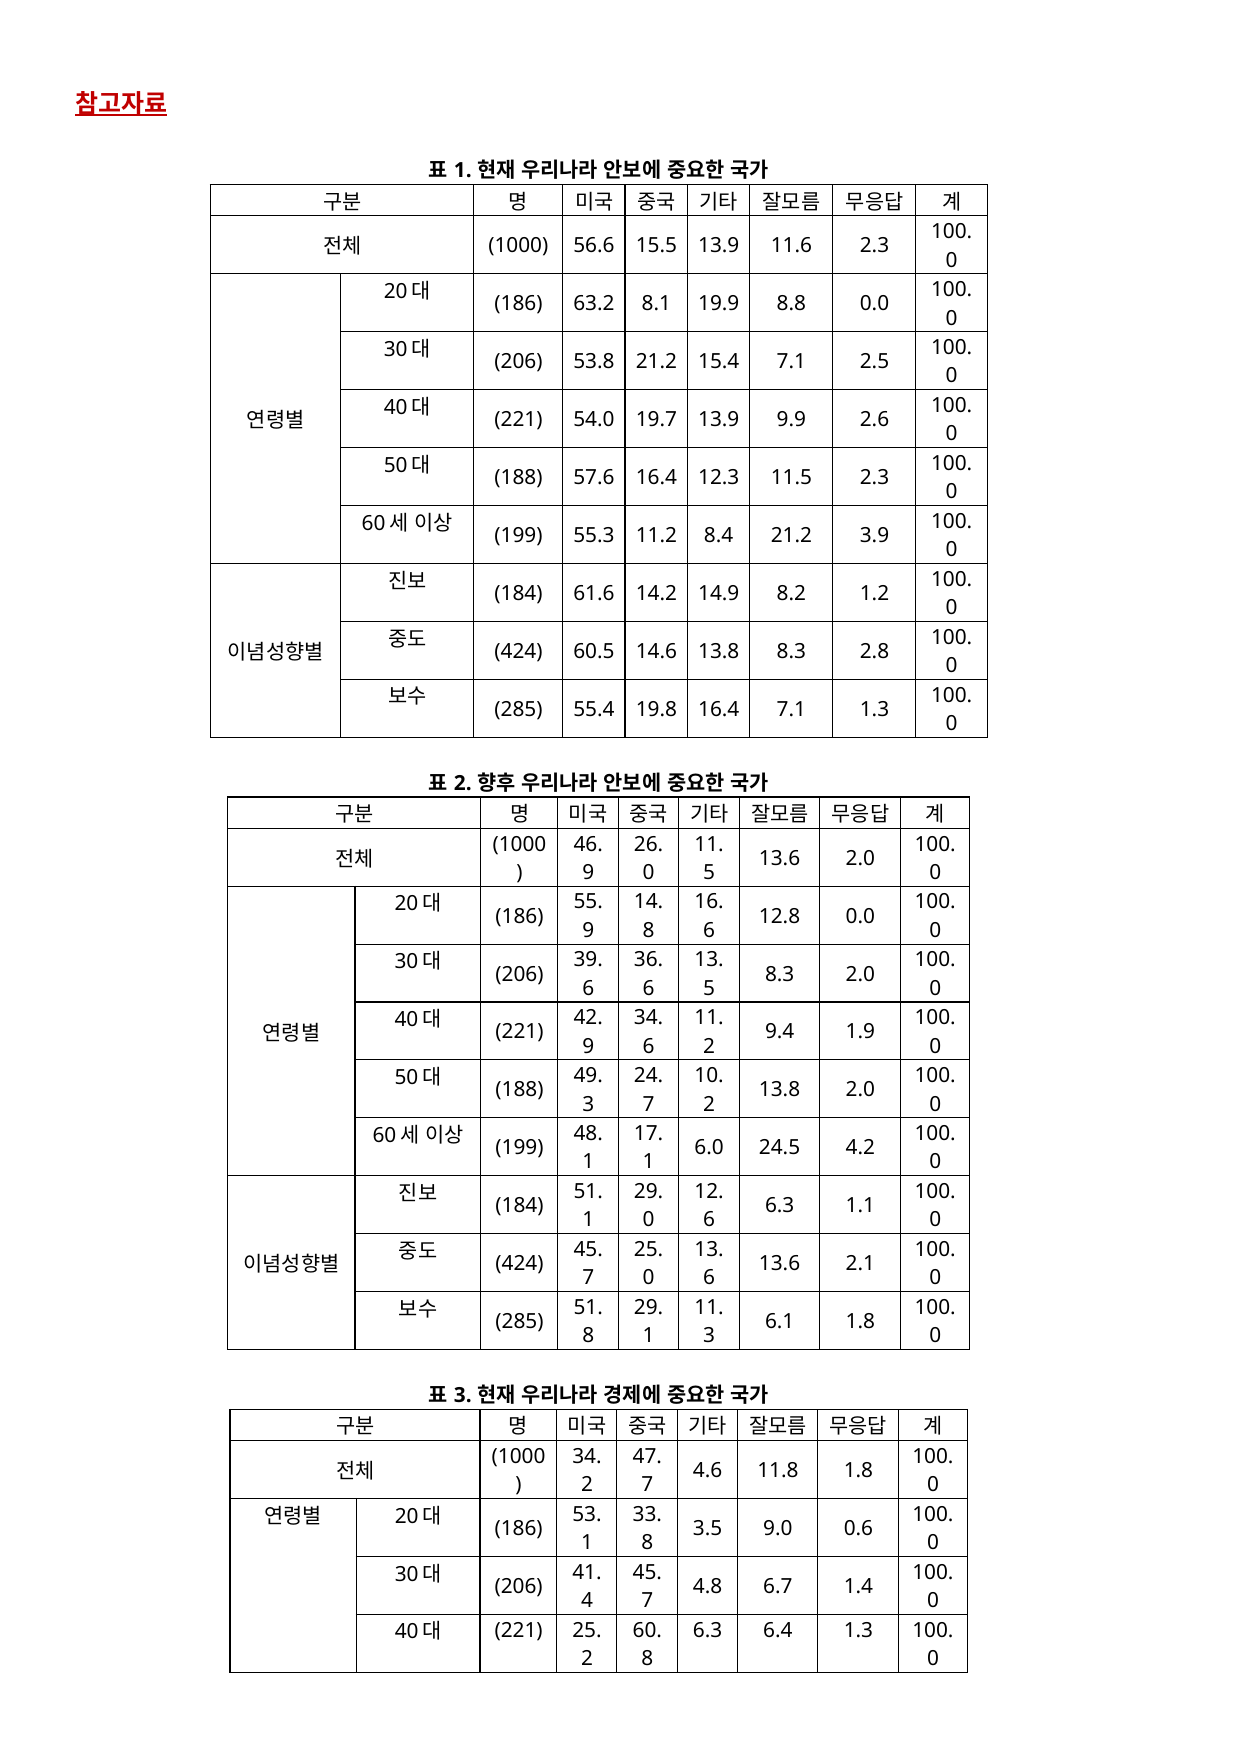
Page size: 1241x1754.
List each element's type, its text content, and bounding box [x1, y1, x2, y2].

table_cell 17.1 [619, 1118, 678, 1175]
table_header 명 [481, 1410, 556, 1440]
table_header 구분 [228, 798, 480, 828]
table_cell 100.0 [916, 622, 987, 679]
table_cell 8.8 [750, 274, 832, 331]
table_cell 6.3 [678, 1615, 737, 1672]
table_cell 30대 [341, 332, 473, 389]
table_cell 진보 [341, 564, 473, 621]
table_cell 13.6 [679, 1234, 739, 1291]
table_header 잘모름 [740, 798, 819, 828]
table_cell (1000) [474, 216, 562, 273]
table_cell 100.0 [901, 945, 969, 1001]
table_cell 100.0 [901, 887, 969, 943]
table_cell 40대 [357, 1615, 479, 1672]
table_cell 100.0 [916, 274, 987, 331]
table_cell (1000) [481, 829, 557, 886]
table_cell 100.0 [916, 506, 987, 563]
table_cell 55.9 [558, 887, 618, 943]
table_header 중국 [619, 798, 678, 828]
table_cell 4.8 [678, 1557, 737, 1614]
table_cell 100.0 [899, 1499, 967, 1556]
table_cell 6.4 [738, 1615, 817, 1672]
table_cell 8.3 [740, 945, 819, 1001]
table_cell (206) [474, 332, 562, 389]
table_cell 39.6 [558, 945, 618, 1001]
table_cell 전체 [228, 829, 480, 886]
table_cell 전체 [231, 1441, 479, 1498]
table_cell 8.3 [750, 622, 832, 679]
table_cell 15.5 [626, 216, 687, 273]
table_cell 11.6 [750, 216, 832, 273]
table_cell 42.9 [558, 1003, 618, 1059]
table_cell (184) [481, 1176, 557, 1233]
table_cell 29.1 [619, 1292, 678, 1349]
table_cell 100.0 [901, 1118, 969, 1175]
table_header 계 [899, 1410, 967, 1440]
table_cell (221) [481, 1615, 556, 1672]
table_cell 연령별 [211, 274, 340, 563]
table_cell 2.0 [820, 1060, 900, 1117]
table_cell 1.8 [818, 1441, 898, 1498]
table_cell 2.0 [820, 829, 900, 886]
table_cell (206) [481, 1557, 556, 1614]
table_cell 8.4 [688, 506, 749, 563]
table_cell 53.8 [563, 332, 624, 389]
table_cell 55.3 [563, 506, 624, 563]
table_cell 중도 [356, 1234, 480, 1291]
table_cell 24.7 [619, 1060, 678, 1117]
table_cell (188) [474, 448, 562, 505]
table_cell 보수 [356, 1292, 480, 1349]
table_cell 100.0 [901, 1292, 969, 1349]
table_cell (424) [474, 622, 562, 679]
table_cell (186) [481, 1499, 556, 1556]
table_cell 3.5 [678, 1499, 737, 1556]
table_cell 100.0 [901, 1176, 969, 1233]
table_cell 13.8 [688, 622, 749, 679]
table_cell 19.9 [688, 274, 749, 331]
table_cell 63.2 [563, 274, 624, 331]
table_cell 100.0 [916, 680, 987, 737]
table_cell 100.0 [899, 1615, 967, 1672]
table_cell 57.6 [563, 448, 624, 505]
table_cell 100.0 [901, 829, 969, 886]
table_cell 30대 [356, 945, 480, 1001]
table_header 무응답 [818, 1410, 898, 1440]
table_cell 14.6 [626, 622, 687, 679]
table_cell 7.1 [750, 332, 832, 389]
table_cell 6.0 [679, 1118, 739, 1175]
table_cell 45.7 [558, 1234, 618, 1291]
table_cell 12.8 [740, 887, 819, 943]
table_cell 100.0 [916, 216, 987, 273]
table_cell 14.8 [619, 887, 678, 943]
table_cell 53.1 [557, 1499, 616, 1556]
table_cell 1.3 [833, 680, 915, 737]
table_cell 진보 [356, 1176, 480, 1233]
table_cell 21.2 [750, 506, 832, 563]
table_cell 20대 [357, 1499, 479, 1556]
table_cell 33.8 [617, 1499, 677, 1556]
table_cell 100.0 [901, 1234, 969, 1291]
table_cell 0.0 [833, 274, 915, 331]
table_cell 1.9 [820, 1003, 900, 1059]
table_cell (221) [481, 1003, 557, 1059]
table_cell 56.6 [563, 216, 624, 273]
table_cell 13.9 [688, 390, 749, 447]
table_header 무응답 [820, 798, 900, 828]
table_header 중국 [617, 1410, 677, 1440]
table_cell 1.2 [833, 564, 915, 621]
table_cell 60.5 [563, 622, 624, 679]
table_cell 21.2 [626, 332, 687, 389]
table_cell 100.0 [916, 332, 987, 389]
table_cell 2.1 [820, 1234, 900, 1291]
table_cell 13.9 [688, 216, 749, 273]
table_cell 4.6 [678, 1441, 737, 1498]
text 참고자료 [75, 83, 1122, 120]
table_cell 12.6 [679, 1176, 739, 1233]
table_cell 1.1 [820, 1176, 900, 1233]
table_cell 60세 이상 [356, 1118, 480, 1175]
table_cell 47.7 [617, 1441, 677, 1498]
table_cell 30대 [357, 1557, 479, 1614]
table_header 기타 [678, 1410, 737, 1440]
table_cell 100.0 [901, 1003, 969, 1059]
table_cell 10.2 [679, 1060, 739, 1117]
table_cell (199) [474, 506, 562, 563]
table_cell 2.0 [820, 945, 900, 1001]
table_cell 46.9 [558, 829, 618, 886]
table_header 구분 [231, 1410, 479, 1440]
table_cell 0.6 [818, 1499, 898, 1556]
table_cell 40대 [356, 1003, 480, 1059]
table_cell 20대 [356, 887, 480, 943]
table_header 구분 [211, 185, 473, 215]
table_cell 45.7 [617, 1557, 677, 1614]
table_cell 12.3 [688, 448, 749, 505]
table_cell 16.4 [626, 448, 687, 505]
table_header 무응답 [833, 185, 915, 215]
table_cell 2.3 [833, 448, 915, 505]
table_cell 60.8 [617, 1615, 677, 1672]
table_cell 24.5 [740, 1118, 819, 1175]
table_cell 9.0 [738, 1499, 817, 1556]
table_cell 51.8 [558, 1292, 618, 1349]
table_cell 100.0 [916, 448, 987, 505]
table_cell (285) [474, 680, 562, 737]
table_cell 60세 이상 [341, 506, 473, 563]
table_cell (221) [474, 390, 562, 447]
table_cell 13.8 [740, 1060, 819, 1117]
table_cell 19.8 [626, 680, 687, 737]
table_cell 100.0 [916, 390, 987, 447]
table_cell 55.4 [563, 680, 624, 737]
table_cell 전체 [211, 216, 473, 273]
table_cell 1.3 [818, 1615, 898, 1672]
table_header 기타 [688, 185, 749, 215]
table_cell 13.6 [740, 1234, 819, 1291]
table_cell 3.9 [833, 506, 915, 563]
table_cell 6.7 [738, 1557, 817, 1614]
table_header 미국 [558, 798, 618, 828]
table_cell 41.4 [557, 1557, 616, 1614]
table_cell 54.0 [563, 390, 624, 447]
table_header 명 [481, 798, 557, 828]
table_cell 6.1 [740, 1292, 819, 1349]
table_cell 1.4 [818, 1557, 898, 1614]
table_cell 100.0 [899, 1557, 967, 1614]
text 표 3. 현재 우리나라 경제에 중요한 국가 [75, 1378, 1122, 1409]
table_cell 이념성향별 [211, 564, 340, 737]
table_cell 50대 [341, 448, 473, 505]
table_cell 7.1 [750, 680, 832, 737]
table_cell (199) [481, 1118, 557, 1175]
table_header 계 [916, 185, 987, 215]
table_cell 49.3 [558, 1060, 618, 1117]
table_cell 9.4 [740, 1003, 819, 1059]
table_cell 19.7 [626, 390, 687, 447]
table_cell (186) [481, 887, 557, 943]
table_header 중국 [626, 185, 687, 215]
table_cell 50대 [356, 1060, 480, 1117]
table_cell 20대 [341, 274, 473, 331]
table_cell 4.2 [820, 1118, 900, 1175]
table_cell 2.8 [833, 622, 915, 679]
table_cell 48.1 [558, 1118, 618, 1175]
table_cell 8.2 [750, 564, 832, 621]
table_header 명 [474, 185, 562, 215]
table_cell (206) [481, 945, 557, 1001]
table_cell 14.2 [626, 564, 687, 621]
table_cell 26.0 [619, 829, 678, 886]
table_cell 11.5 [679, 829, 739, 886]
text 표 2. 향후 우리나라 안보에 중요한 국가 [75, 766, 1122, 796]
table_cell 보수 [341, 680, 473, 737]
table_cell 이념성향별 [228, 1176, 354, 1349]
table_cell 40대 [341, 390, 473, 447]
table_cell 100.0 [901, 1060, 969, 1117]
table_header 계 [901, 798, 969, 828]
table_cell 34.6 [619, 1003, 678, 1059]
table_cell 29.0 [619, 1176, 678, 1233]
table_cell 34.2 [557, 1441, 616, 1498]
table_header 기타 [679, 798, 739, 828]
table_cell 16.4 [688, 680, 749, 737]
table_cell 25.2 [557, 1615, 616, 1672]
table_cell 13.6 [740, 829, 819, 886]
text 표 1. 현재 우리나라 안보에 중요한 국가 [75, 154, 1122, 184]
table_header 잘모름 [750, 185, 832, 215]
table_cell 15.4 [688, 332, 749, 389]
table_cell 100.0 [899, 1441, 967, 1498]
table_cell 14.9 [688, 564, 749, 621]
table_cell 0.0 [820, 887, 900, 943]
table_cell 11.8 [738, 1441, 817, 1498]
table_cell 11.3 [679, 1292, 739, 1349]
table_cell 9.9 [750, 390, 832, 447]
table_cell 8.1 [626, 274, 687, 331]
table_cell 6.3 [740, 1176, 819, 1233]
table_header 미국 [563, 185, 624, 215]
table_cell 연령별 [231, 1499, 356, 1672]
table_cell 2.5 [833, 332, 915, 389]
table_header 미국 [557, 1410, 616, 1440]
table_cell 11.2 [626, 506, 687, 563]
table_cell 16.6 [679, 887, 739, 943]
table_cell 2.6 [833, 390, 915, 447]
table_cell 연령별 [228, 887, 354, 1175]
table_cell 11.2 [679, 1003, 739, 1059]
table_cell (184) [474, 564, 562, 621]
table_header 잘모름 [738, 1410, 817, 1440]
table_cell 중도 [341, 622, 473, 679]
table_cell (188) [481, 1060, 557, 1117]
table_cell 100.0 [916, 564, 987, 621]
table_cell 1.8 [820, 1292, 900, 1349]
table_cell 51.1 [558, 1176, 618, 1233]
table_cell 61.6 [563, 564, 624, 621]
table_cell (424) [481, 1234, 557, 1291]
table_cell 36.6 [619, 945, 678, 1001]
table_cell (186) [474, 274, 562, 331]
table_cell (285) [481, 1292, 557, 1349]
table_cell 25.0 [619, 1234, 678, 1291]
table_cell (1000) [481, 1441, 556, 1498]
table_cell 2.3 [833, 216, 915, 273]
table_cell 11.5 [750, 448, 832, 505]
table_cell 13.5 [679, 945, 739, 1001]
